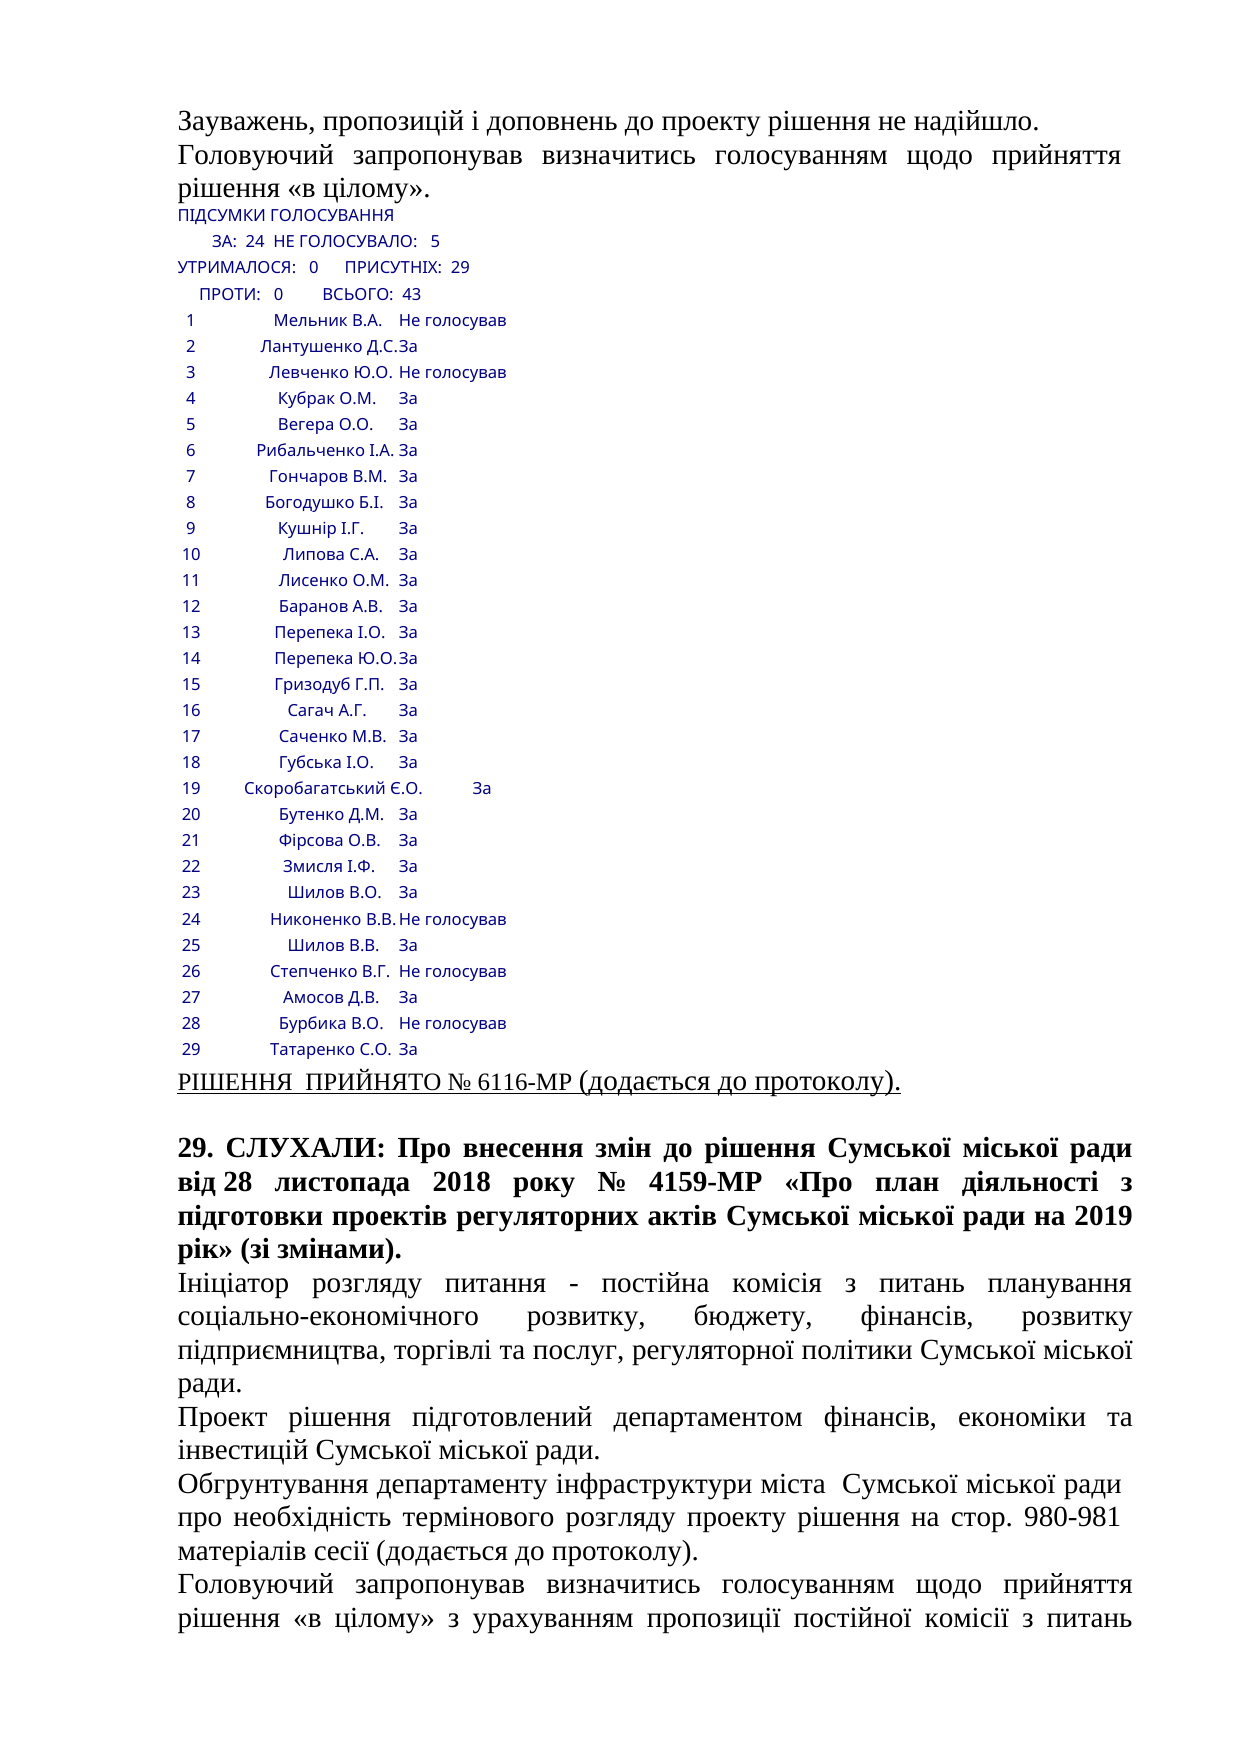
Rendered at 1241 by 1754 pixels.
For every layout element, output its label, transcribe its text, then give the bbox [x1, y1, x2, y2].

text 13 Перепека І.О. За [177, 621, 1122, 643]
text 3 Левченко Ю.О. Не голосував [177, 360, 1122, 383]
text Ініціатор розгляду питання - постійна комісія з питань планування соціально-економічного розвитку, бюджету, фінансів, розвитку підприємництва, торгівлі та послуг, регуляторної політики Сумської міської ради. [177, 1265, 1133, 1399]
text 15 Гризодуб Г.П. За [177, 673, 1122, 696]
text ПІДСУМКИ ГОЛОСУВАННЯ [177, 204, 1122, 227]
text 18 Губська І.О. За [177, 751, 1122, 774]
text 10 Липова С.А. За [177, 543, 1122, 565]
text 2 Лантушенко Д.С. За [177, 334, 1122, 357]
text 25 Шилов В.В. За [177, 933, 1122, 956]
text 1 Мельник В.А. Не голосував [177, 308, 1122, 331]
text 11 Лисенко О.М. За [177, 569, 1122, 591]
text 19 Скоробагатський Є.О. За [177, 777, 1122, 800]
text 5 Вегера О.О. За [177, 412, 1122, 435]
text Головуючий запропонував визначитись голосуванням щодо прийняття рішення «в цілому». [177, 137, 1122, 204]
text УТРИМАЛОСЯ: 0 ПРИСУТНІХ: 29 [177, 256, 1122, 279]
text 4 Кубрак О.М. За [177, 386, 1122, 409]
text ЗА: 24 НЕ ГОЛОСУВАЛО: 5 [177, 230, 1122, 253]
text ПРОТИ: 0 ВСЬОГО: 43 [177, 282, 1122, 305]
text 9 Кушнір І.Г. За [177, 517, 1122, 539]
text 16 Сагач А.Г. За [177, 699, 1122, 722]
text 12 Баранов А.В. За [177, 595, 1122, 617]
text 28 Бурбика В.О. Не голосував [177, 1011, 1122, 1034]
text Проект рішення підготовлений департаментом фінансів, економіки та інвестицій Сумської міської ради. [177, 1399, 1133, 1466]
text 24 Никоненко В.В. Не голосував [177, 907, 1122, 930]
text 29 Татаренко С.О. За [177, 1037, 1122, 1060]
text 14 Перепека Ю.О. За [177, 647, 1122, 669]
text 26 Степченко В.Г. Не голосував [177, 959, 1122, 982]
text 17 Саченко М.В. За [177, 725, 1122, 748]
text 7 Гончаров В.М. За [177, 464, 1122, 487]
text 29. СЛУХАЛИ: Про внесення змін до рішення Сумської міської ради від 28 листопада 2018 року № 4159-МР «Про план діяльності з підготовки проектів регуляторних актів Сумської міської ради на 2019 рік» (зі змінами). [177, 1131, 1133, 1265]
text 23 Шилов В.О. За [177, 881, 1122, 904]
text 22 Змисля І.Ф. За [177, 855, 1122, 878]
text РІШЕННЯ ПРИЙНЯТО № 6116-МР (додається до протоколу). [177, 1063, 1122, 1097]
text 27 Амосов Д.В. За [177, 985, 1122, 1008]
text 8 Богодушко Б.І. За [177, 491, 1122, 513]
text Обгрунтування департаменту інфраструктури міста Сумської міської ради про необхідність термінового розгляду проекту рішення на стор. 980-981 матеріалів сесії (додається до протоколу). [177, 1466, 1122, 1567]
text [177, 1567, 1133, 1634]
text 20 Бутенко Д.М. За [177, 803, 1122, 826]
text 21 Фірсова О.В. За [177, 829, 1122, 852]
text Зауважень, пропозицій і доповнень до проекту рішення не надійшло. [177, 103, 1122, 137]
text 6 Рибальченко І.А. За [177, 438, 1122, 461]
